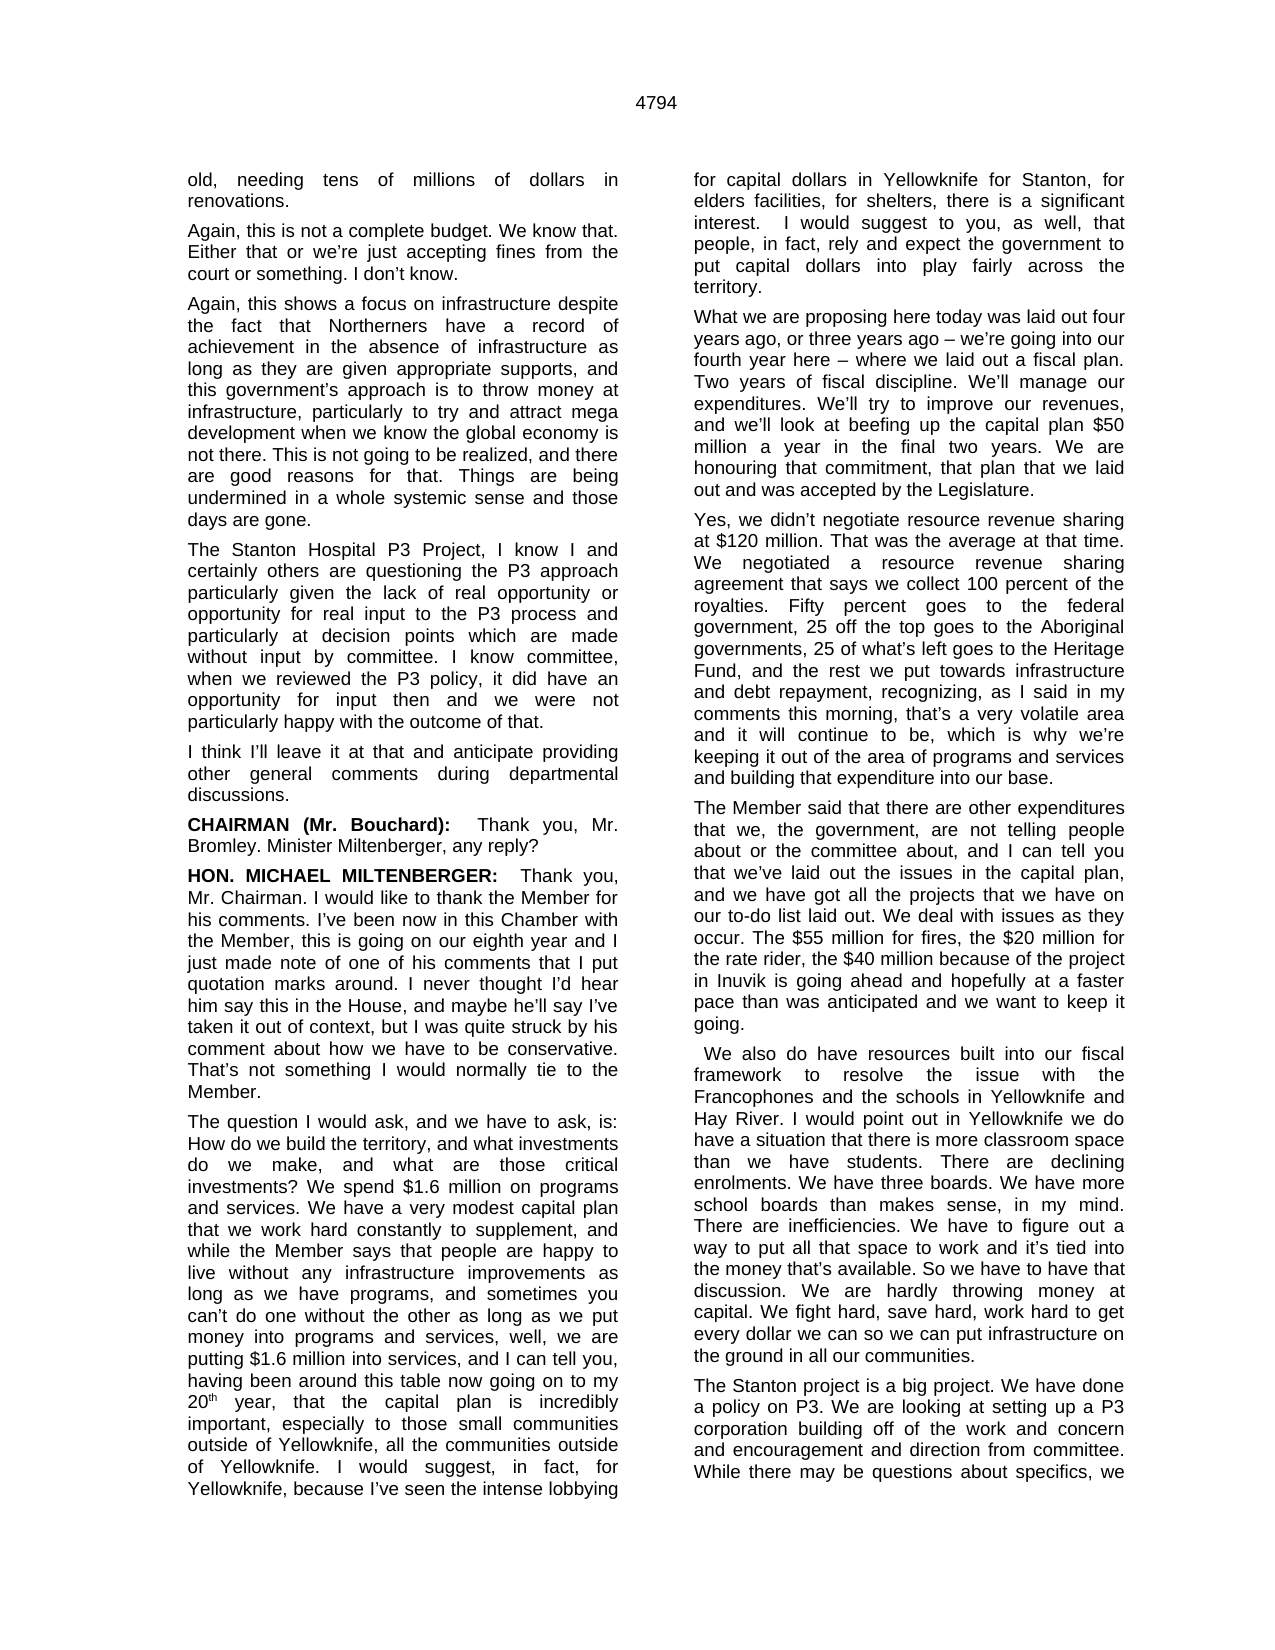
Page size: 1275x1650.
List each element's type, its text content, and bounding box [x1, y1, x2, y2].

text We also do have resources built into our fiscal framework to resolve the issue with the Francophones and the schools in Yellowknife and Hay River. I would point out in Yellowknife we do have a situation that there is more classroom space than we have students. There are declining enrolments. We have three boards. We have more school boards than makes sense, in my mind. There are inefficiencies. We have to figure out a way to put all that space to work and it’s tied into the money that’s available. So we have to have that discussion. We are hardly throwing money at capital. We fight hard, save hard, work hard to get every dollar we can so we can put infrastructure on the ground in all our communities. [694, 1043, 1125, 1366]
text The Stanton Hospital P3 Project, I know I and certainly others are questioning the P3 approach particularly given the lack of real opportunity or opportunity for real input to the P3 process and particularly at decision points which are made without input by committee. I know committee, when we reviewed the P3 policy, it did have an opportunity for input then and we were not particularly happy with the outcome of that. [187, 538, 619, 732]
text HON. MICHAEL MILTENBERGER: Thank you, Mr. Chairman. I would like to thank the Member for his comments. I’ve been now in this Chamber with the Member, this is going on our eighth year and I just made note of one of his comments that I put quotation marks around. I never thought I’d hear him say this in the House, and maybe he’ll say I’ve taken it out of context, but I was quite struck by his comment about how we have to be conservative. That’s not something I would normally tie to the Member. [187, 865, 619, 1102]
text The Member said that there are other expenditures that we, the government, are not telling people about or the committee about, and I can tell you that we’ve laid out the issues in the capital plan, and we have got all the projects that we have on our to-do list laid out. We deal with issues as they occur. The $55 million for fires, the $20 million for the rate rider, the $40 million because of the project in Inuvik is going ahead and hopefully at a faster pace than was anticipated and we want to keep it going. [694, 797, 1125, 1034]
text CHAIRMAN (Mr. Bouchard): Thank you, Mr. Bromley. Minister Miltenberger, any reply? [187, 814, 619, 857]
text Yes, we didn’t negotiate resource revenue sharing at $120 million. That was the average at that time. We negotiated a resource revenue sharing agreement that says we collect 100 percent of the royalties. Fifty percent goes to the federal government, 25 off the top goes to the Aboriginal governments, 25 of what’s left goes to the Heritage Fund, and the rest we put towards infrastructure and debt repayment, recognizing, as I said in my comments this morning, that’s a very volatile area and it will continue to be, which is why we’re keeping it out of the area of programs and services and building that expenditure into our base. [694, 508, 1125, 789]
text What we are proposing here today was laid out four years ago, or three years ago – we’re going into our fourth year here – where we laid out a fiscal plan. Two years of fiscal discipline. We’ll manage our expenditures. We’ll try to improve our revenues, and we’ll look at beefing up the capital plan $50 million a year in the final two years. We are honouring that commitment, that plan that we laid out and was accepted by the Legislature. [694, 306, 1125, 500]
text I think I’ll leave it at that and anticipate providing other general comments during departmental discussions. [187, 741, 619, 805]
text Again, this is not a complete budget. We know that. Either that or we’re just accepting fines from the court or something. I don’t know. [187, 220, 619, 284]
text The question I would ask, and we have to ask, is: How do we build the territory, and what investments do we make, and what are those critical investments? We spend $1.6 million on programs and services. We have a very modest capital plan that we work hard constantly to supplement, and while the Member says that people are happy to live without any infrastructure improvements as long as we have programs, and sometimes you can’t do one without the other as long as we put money into programs and services, well, we are putting $1.6 million into services, and I can tell you, having been around this table now going on to my 20th year, that the capital plan is incredibly important, especially to those small communities outside of Yellowknife, all the communities outside of Yellowknife. I would suggest, in fact, for Yellowknife, because I’ve seen the intense lobbying for capital dollars in Yellowknife for Stanton, for elders facilities, for shelters, there is a significant interest. I would suggest to you, as well, that people, in fact, rely and expect the government to put capital dollars into play fairly across the territory. [187, 1111, 619, 1499]
text Again, this shows a focus on infrastructure despite the fact that Northerners have a record of achievement in the absence of infrastructure as long as they are given appropriate supports, and this government’s approach is to throw money at infrastructure, particularly to try and attract mega development when we know the global economy is not there. This is not going to be realized, and there are good reasons for that. Things are being undermined in a whole systemic sense and those days are gone. [187, 293, 619, 530]
